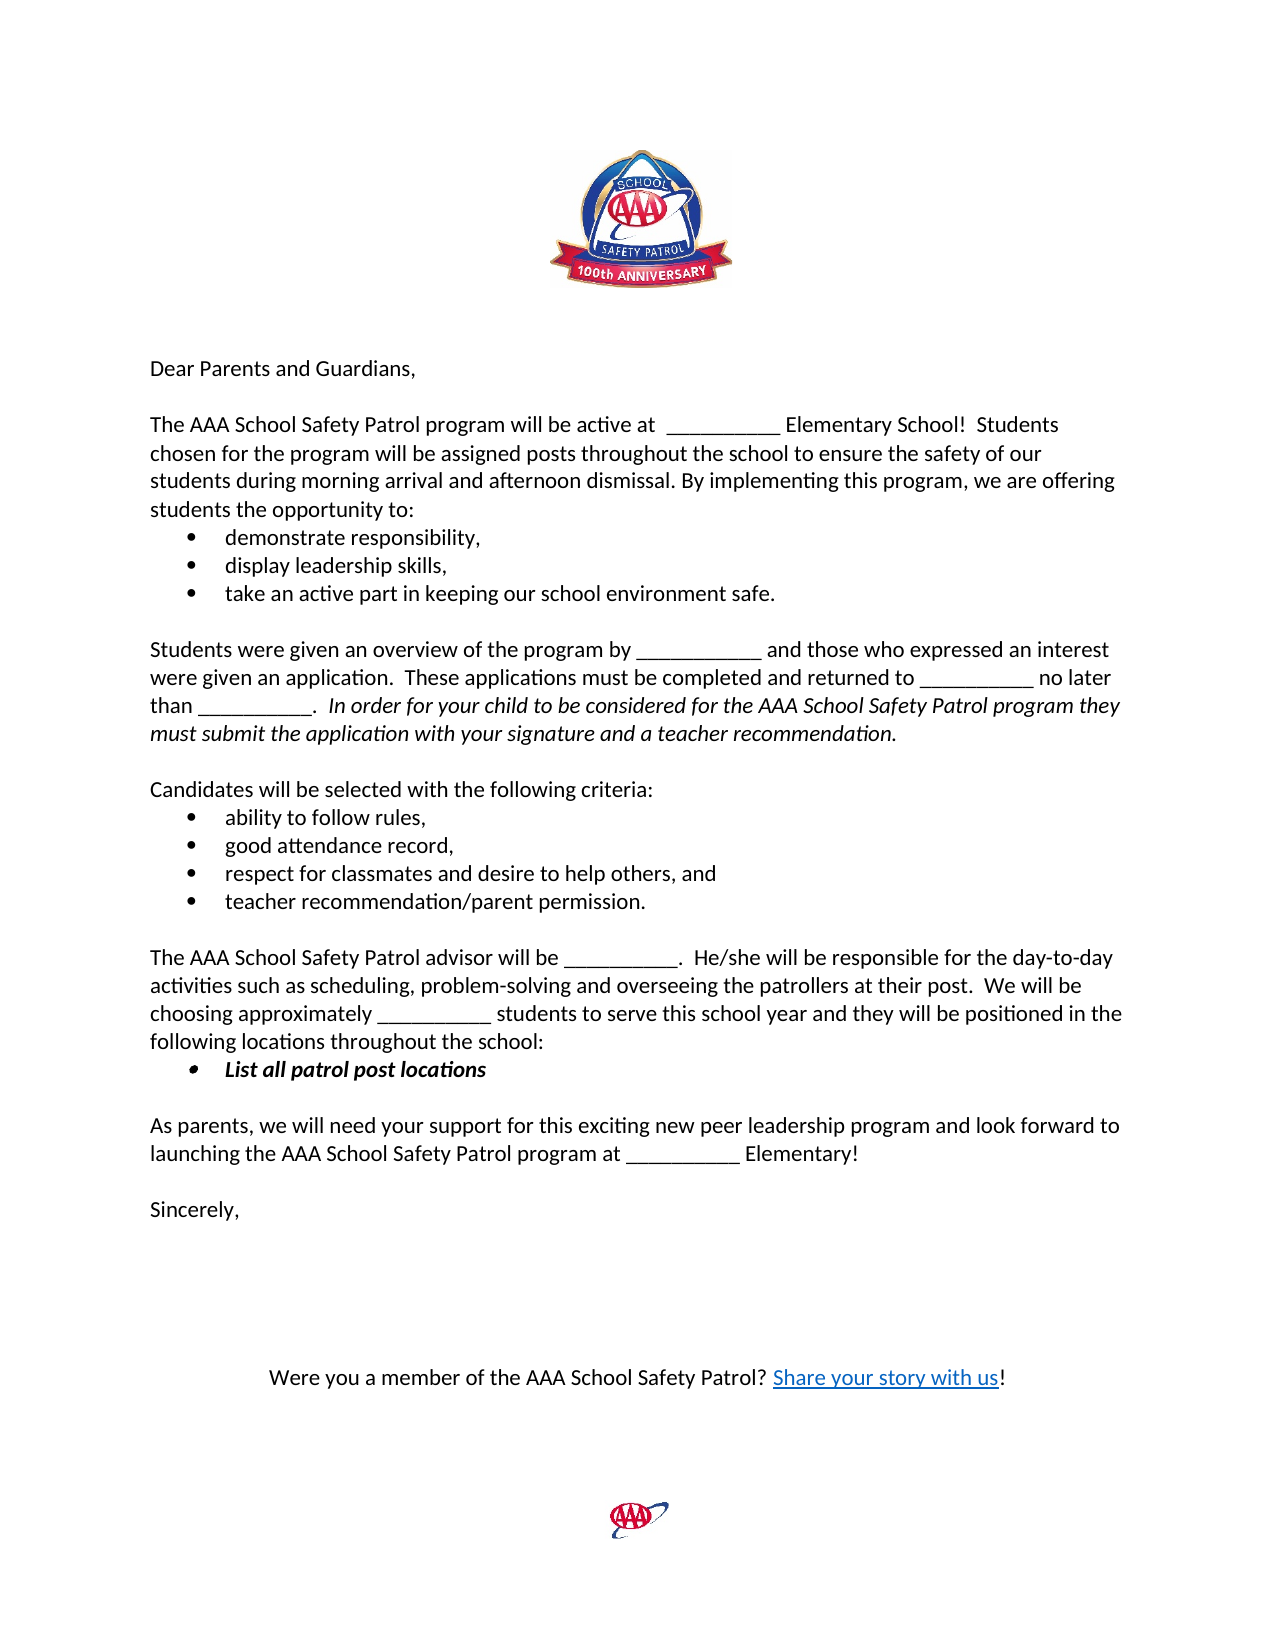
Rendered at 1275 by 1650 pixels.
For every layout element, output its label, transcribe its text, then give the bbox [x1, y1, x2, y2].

text Students were given an overview of the program by ___________ and those who expressed an interest were given an application. These applications must be completed and returned to __________ no later than __________. In order for your child to be considered for the AAA School Safety Patrol program they must submit the application with your signature and a teacher recommendation. [150, 635, 1125, 747]
text As parents, we will need your support for this exciting new peer leadership program and look forward to launching the AAA School Safety Patrol program at __________ Elementary! [150, 1111, 1125, 1167]
list teacher recommendation/parent permission. [187, 887, 1125, 915]
list respect for classmates and desire to help others, and [187, 859, 1125, 887]
text Sincerely, [150, 1195, 1125, 1223]
text Candidates will be selected with the following criteria: [150, 775, 1125, 803]
list display leadership skills, [187, 551, 1125, 579]
text Dear Parents and Guardians, [150, 354, 1125, 383]
list demonstrate responsibility, [187, 523, 1125, 551]
list take an active part in keeping our school environment safe. [187, 579, 1125, 607]
list List all patrol post locations [187, 1055, 1125, 1083]
picture [550, 150, 733, 288]
picture [603, 1500, 669, 1538]
text Were you a member of the AAA School Safety Patrol? Share your story with us! [150, 1363, 1125, 1391]
text The AAA School Safety Patrol advisor will be __________. He/she will be responsible for the day-to-day activities such as scheduling, problem-solving and overseeing the patrollers at their post. We will be choosing approximately __________ students to serve this school year and they will be positioned in the following locations throughout the school: [150, 943, 1125, 1055]
text The AAA School Safety Patrol program will be active at __________ Elementary School! Students chosen for the program will be assigned posts throughout the school to ensure the safety of our students during morning arrival and afternoon dismissal. By implementing this program, we are offering students the opportunity to: [150, 411, 1125, 523]
list good attendance record, [187, 831, 1125, 859]
list ability to follow rules, [187, 803, 1125, 831]
